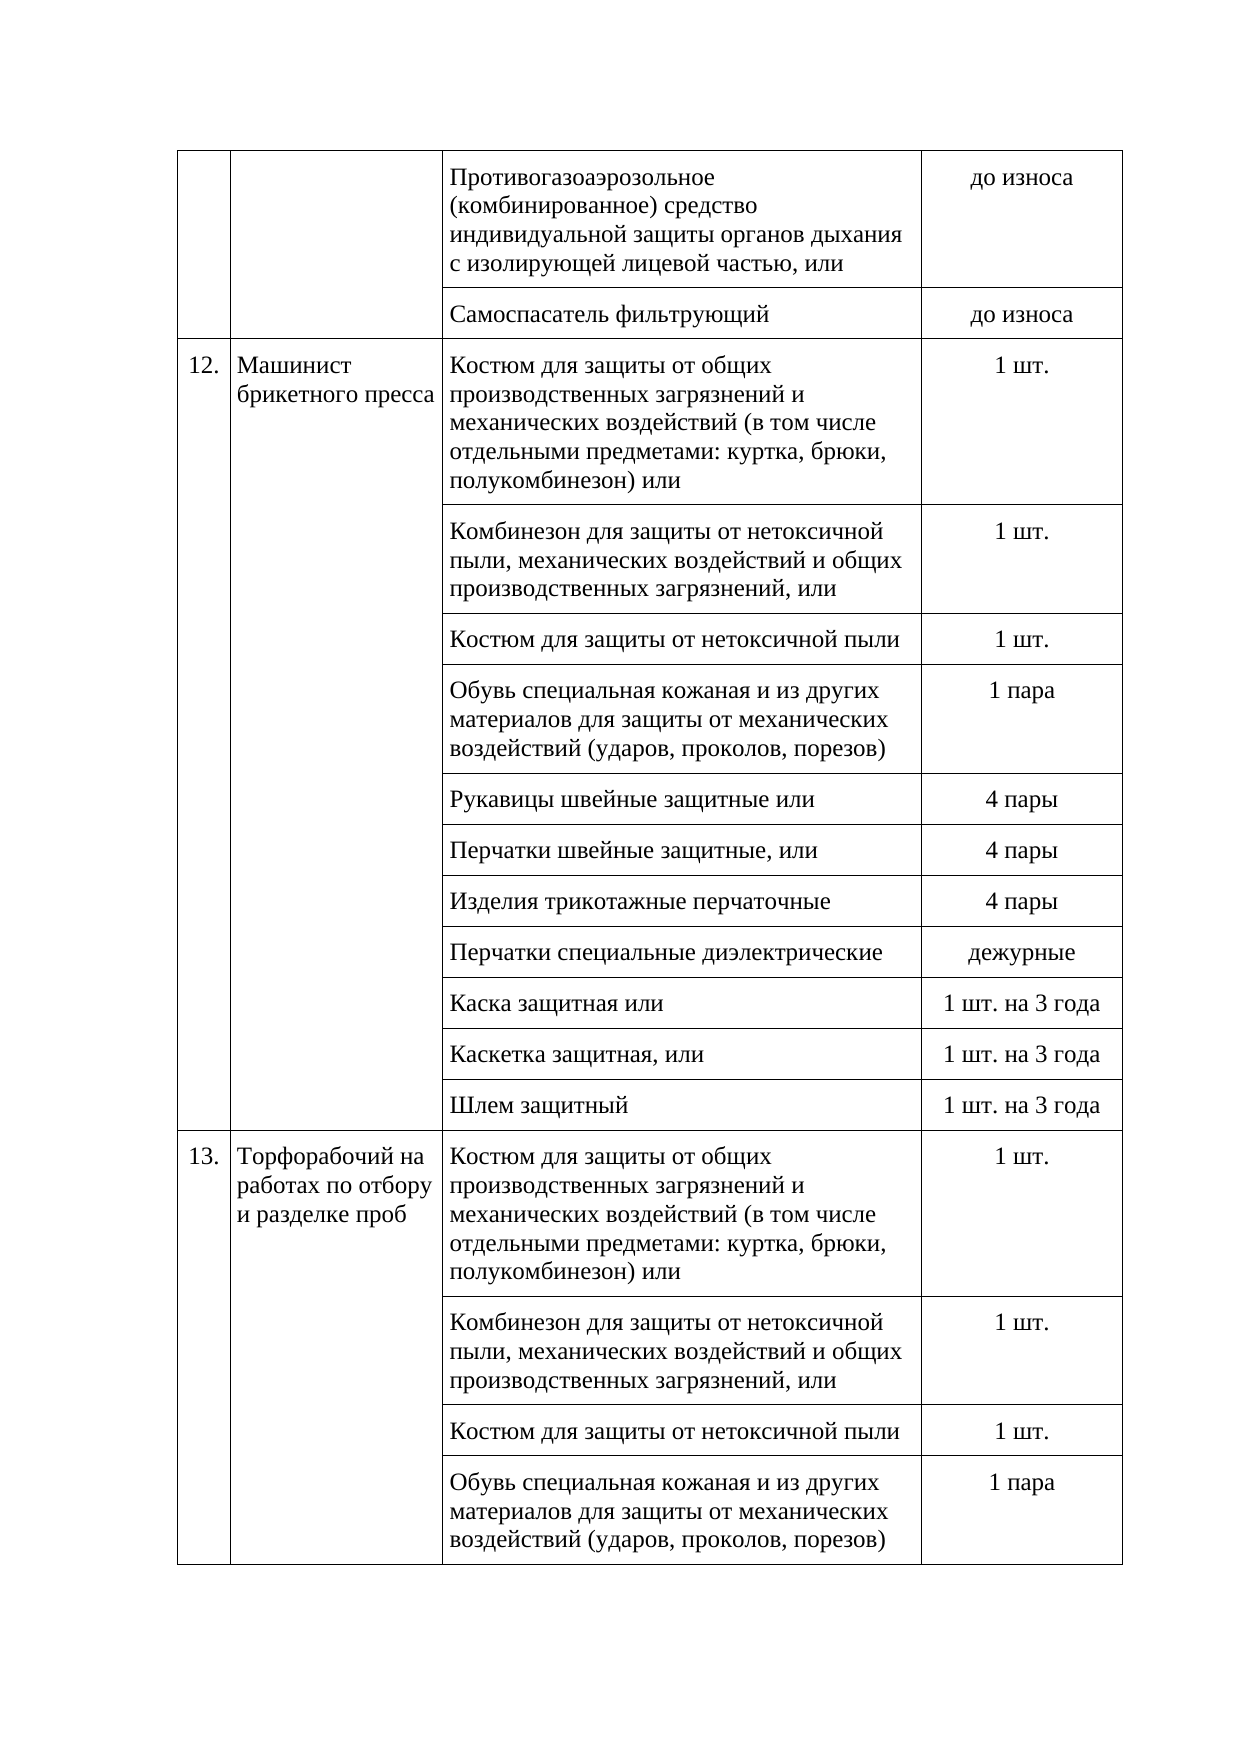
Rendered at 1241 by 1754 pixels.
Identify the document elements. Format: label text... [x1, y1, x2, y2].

table_cell Обувь специальная кожаная и из других материалов для защиты от механических воздействий (ударов, проколов, порезов) [443, 665, 921, 772]
table_cell до износа [922, 288, 1122, 338]
table_cell Машинист брикетного пресса [231, 339, 442, 1130]
table_cell 1 шт. [922, 1405, 1122, 1455]
table_cell 4 пары [922, 876, 1122, 926]
table_cell Торфорабочий на работах по отбору и разделке проб [231, 1131, 442, 1564]
table_cell Рукавицы швейные защитные или [443, 774, 921, 823]
table_cell 1 шт. [922, 339, 1122, 504]
table_cell до износа [922, 151, 1122, 287]
table_cell Шлем защитный [443, 1080, 921, 1130]
table_cell 1 шт. [922, 505, 1122, 613]
table_cell 12. [178, 339, 230, 1130]
table_cell 1 шт. [922, 614, 1122, 664]
table_cell 1 шт. [922, 1297, 1122, 1404]
table_cell Самоспасатель фильтрующий [443, 288, 921, 338]
table_cell Изделия трикотажные перчаточные [443, 876, 921, 926]
table_cell Костюм для защиты от нетоксичной пыли [443, 1405, 921, 1455]
table_cell 1 шт. [922, 1131, 1122, 1296]
table_cell Каскетка защитная, или [443, 1029, 921, 1079]
table_cell 4 пары [922, 774, 1122, 823]
table_cell Комбинезон для защиты от нетоксичной пыли, механических воздействий и общих производственных загрязнений, или [443, 505, 921, 613]
table_cell 1 шт. на 3 года [922, 1080, 1122, 1130]
table_cell 1 шт. на 3 года [922, 1029, 1122, 1079]
table_cell Перчатки швейные защитные, или [443, 825, 921, 874]
table_cell 1 пара [922, 1456, 1122, 1564]
table_cell 1 пара [922, 665, 1122, 772]
table_cell Костюм для защиты от нетоксичной пыли [443, 614, 921, 664]
table_cell Обувь специальная кожаная и из других материалов для защиты от механических воздействий (ударов, проколов, порезов) [443, 1456, 921, 1564]
table_cell 13. [178, 1131, 230, 1564]
table_cell 4 пары [922, 825, 1122, 874]
table_cell Каска защитная или [443, 978, 921, 1028]
table_cell 1 шт. на 3 года [922, 978, 1122, 1028]
table_cell дежурные [922, 927, 1122, 977]
table_cell Перчатки специальные диэлектрические [443, 927, 921, 977]
table_cell Комбинезон для защиты от нетоксичной пыли, механических воздействий и общих производственных загрязнений, или [443, 1297, 921, 1404]
table_cell Противогазоаэрозольное (комбинированное) средство индивидуальной защиты органов дыхания с изолирующей лицевой частью, или [443, 151, 921, 287]
